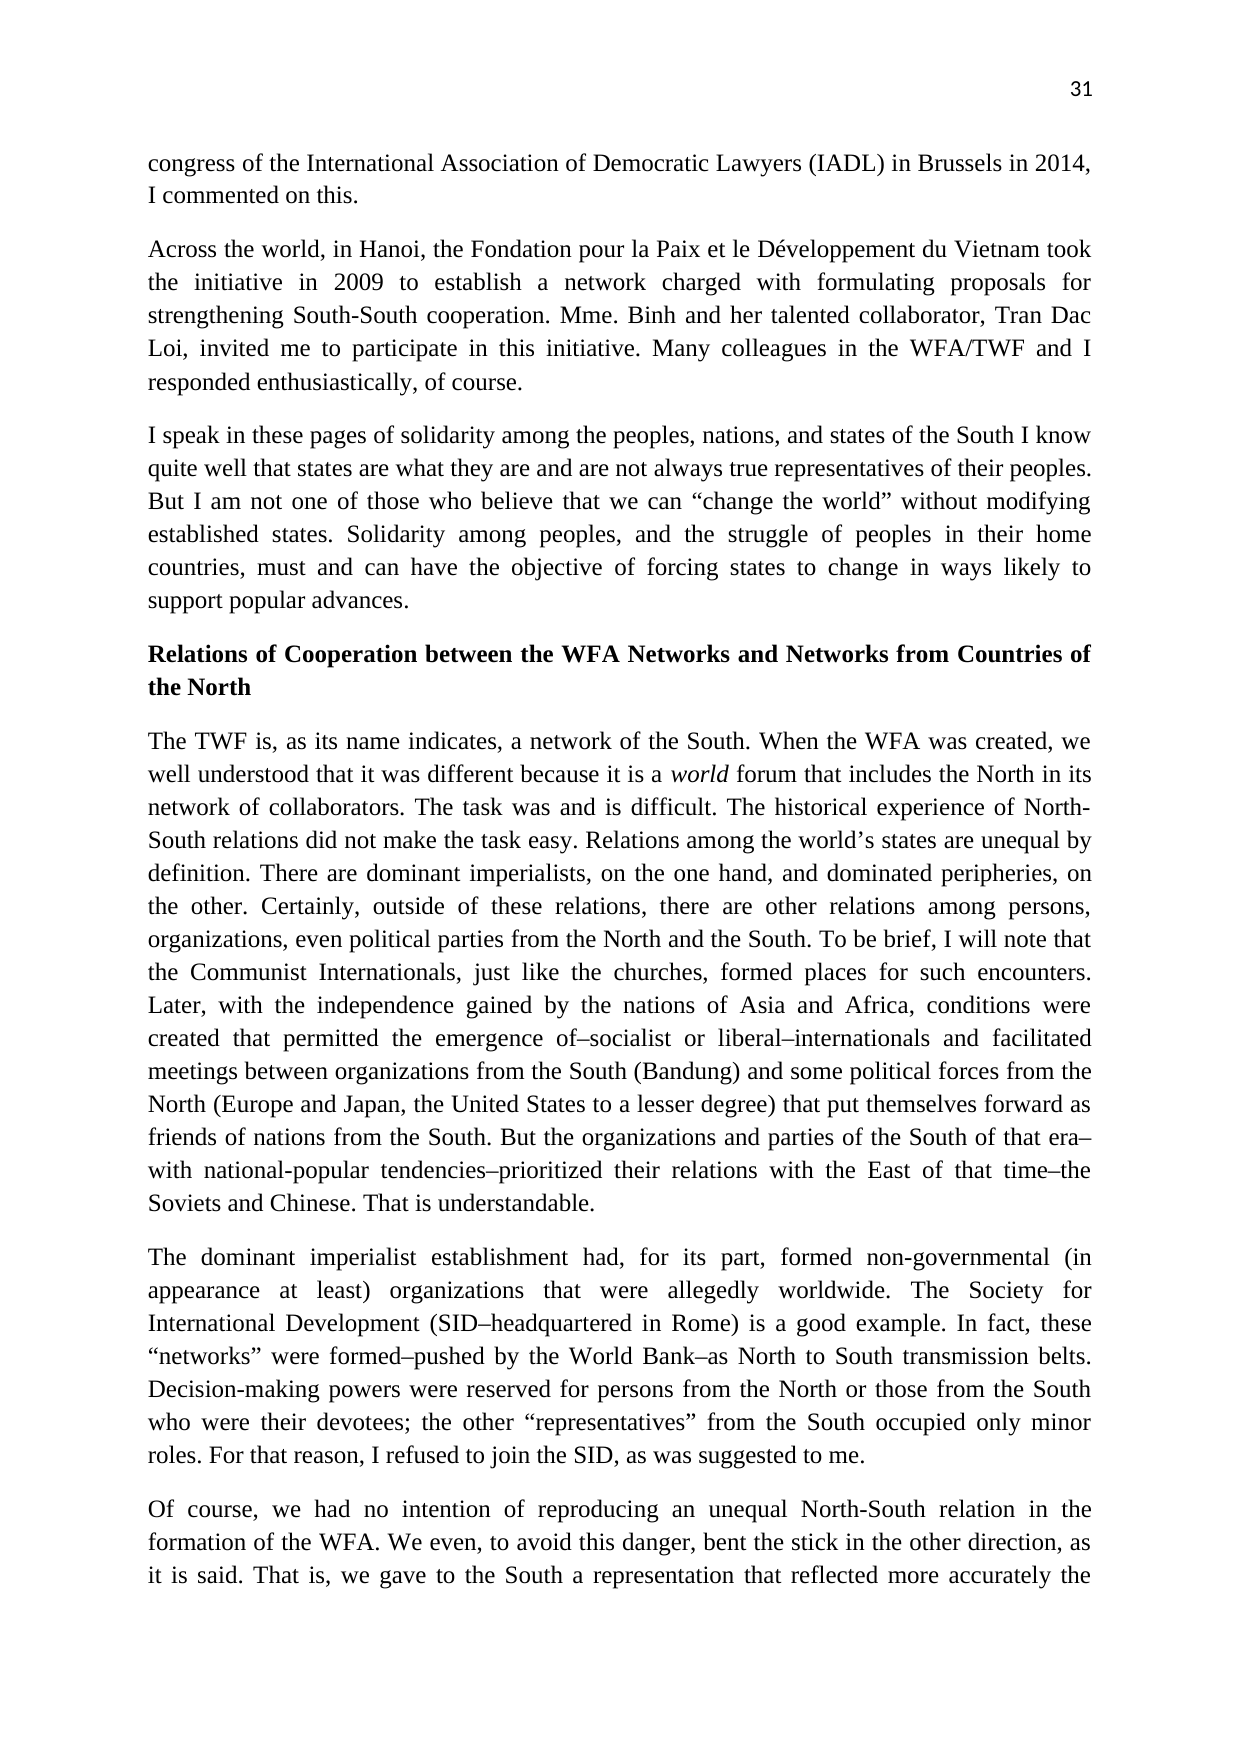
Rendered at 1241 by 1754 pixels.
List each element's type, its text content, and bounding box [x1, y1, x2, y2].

text The dominant imperialist establishment had, for its part, formed non-governmental (in appearance at least) organizations that were allegedly worldwide. The Society for International Development (SID–headquartered in Rome) is a good example. In fact, these “networks” were formed–pushed by the World Bank–as North to South transmission belts. Decision-making powers were reserved for persons from the North or those from the South who were their devotees; the other “representatives” from the South occupied only minor roles. For that reason, I refused to join the SID, as was suggested to me. [148, 1242, 1093, 1469]
text Across the world, in Hanoi, the Fondation pour la Paix et le Développement du Vietnam took the initiative in 2009 to establish a network charged with formulating proposals for strengthening South-South cooperation. Mme. Binh and her talented collaborator, Tran Dac Loi, invited me to participate in this initiative. Many colleagues in the WFA/TWF and I responded enthusiastically, of course. [148, 234, 1093, 395]
text I speak in these pages of solidarity among the peoples, nations, and states of the South I know quite well that states are what they are and are not always true representatives of their peoples. But I am not one of those who believe that we can “change the world” without modifying established states. Solidarity among peoples, and the struggle of peoples in their home countries, must and can have the objective of forcing states to change in ways likely to support popular advances. [148, 420, 1093, 614]
text The TWF is, as its name indicates, a network of the South. When the WFA was created, we well understood that it was different because it is a world forum that includes the North in its network of collaborators. The task was and is difficult. The historical experience of North-South relations did not make the task easy. Relations among the world’s states are unequal by definition. There are dominant imperialists, on the one hand, and dominated peripheries, on the other. Certainly, outside of these relations, there are other relations among persons, organizations, even political parties from the North and the South. To be brief, I will note that the Communist Internationals, just like the churches, formed places for such encounters. Later, with the independence gained by the nations of Asia and Africa, conditions were created that permitted the emergence of–socialist or liberal–internationals and facilitated meetings between organizations from the South (Bandung) and some political forces from the North (Europe and Japan, the United States to a lesser degree) that put themselves forward as friends of nations from the South. But the organizations and parties of the South of that era–with national-popular tendencies–prioritized their relations with the East of that time–the Soviets and Chinese. That is understandable. [148, 726, 1093, 1217]
text Relations of Cooperation between the WFA Networks and Networks from Countries of the North [148, 639, 1093, 701]
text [148, 148, 1093, 209]
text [148, 1494, 1093, 1589]
